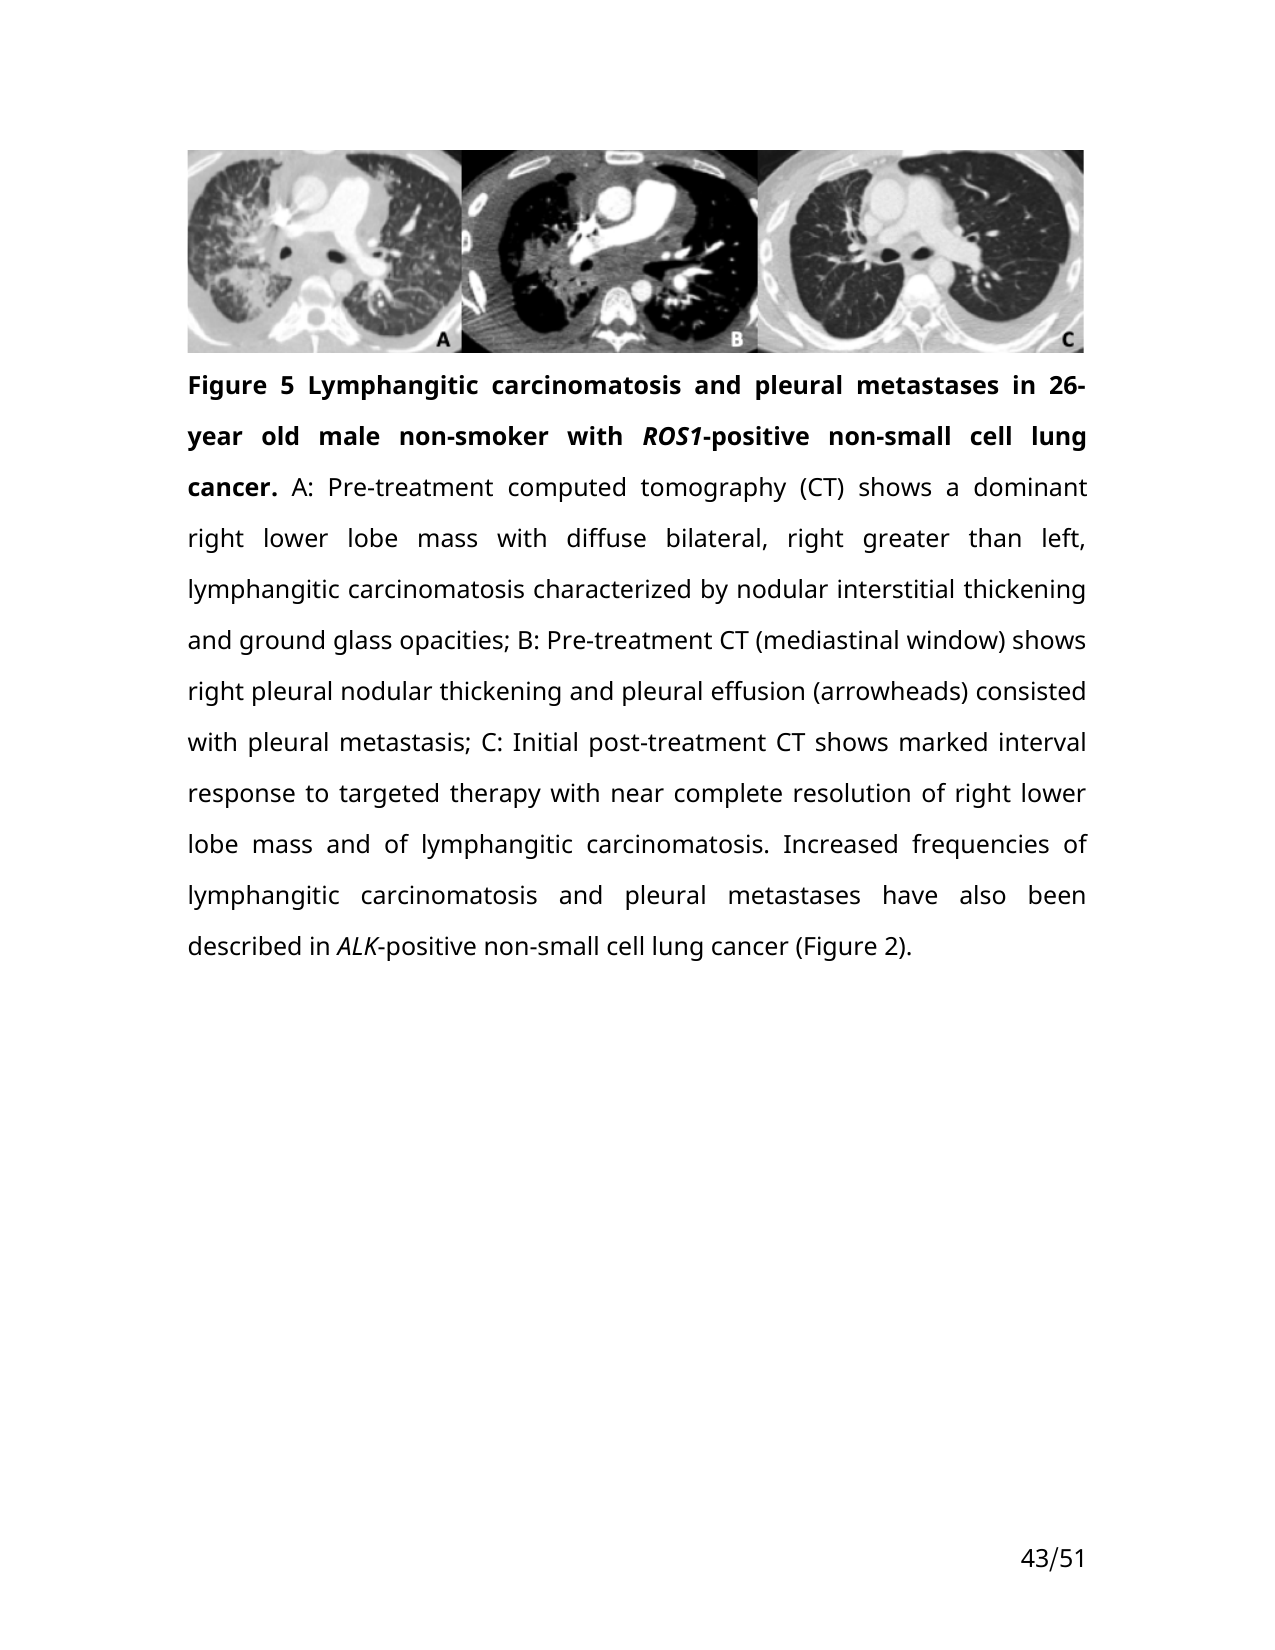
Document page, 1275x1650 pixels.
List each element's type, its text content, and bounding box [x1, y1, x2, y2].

text Figure 5 Lymphangitic carcinomatosis and pleural metastases in 26-year old male non-smoker with ROS1-positive non-small cell lung cancer. A: Pre-treatment computed tomography (CT) shows a dominant right lower lobe mass with diffuse bilateral, right greater than left, lymphangitic carcinomatosis characterized by nodular interstitial thickening and ground glass opacities; B: Pre-treatment CT (mediastinal window) shows right pleural nodular thickening and pleural effusion (arrowheads) consisted with pleural metastasis; C: Initial post-treatment CT shows marked interval response to targeted therapy with near complete resolution of right lower lobe mass and of lymphangitic carcinomatosis. Increased frequencies of lymphangitic carcinomatosis and pleural metastases have also been described in ALK-positive non-small cell lung cancer (Figure 2). [187, 367, 1087, 963]
picture [187, 150, 1084, 353]
